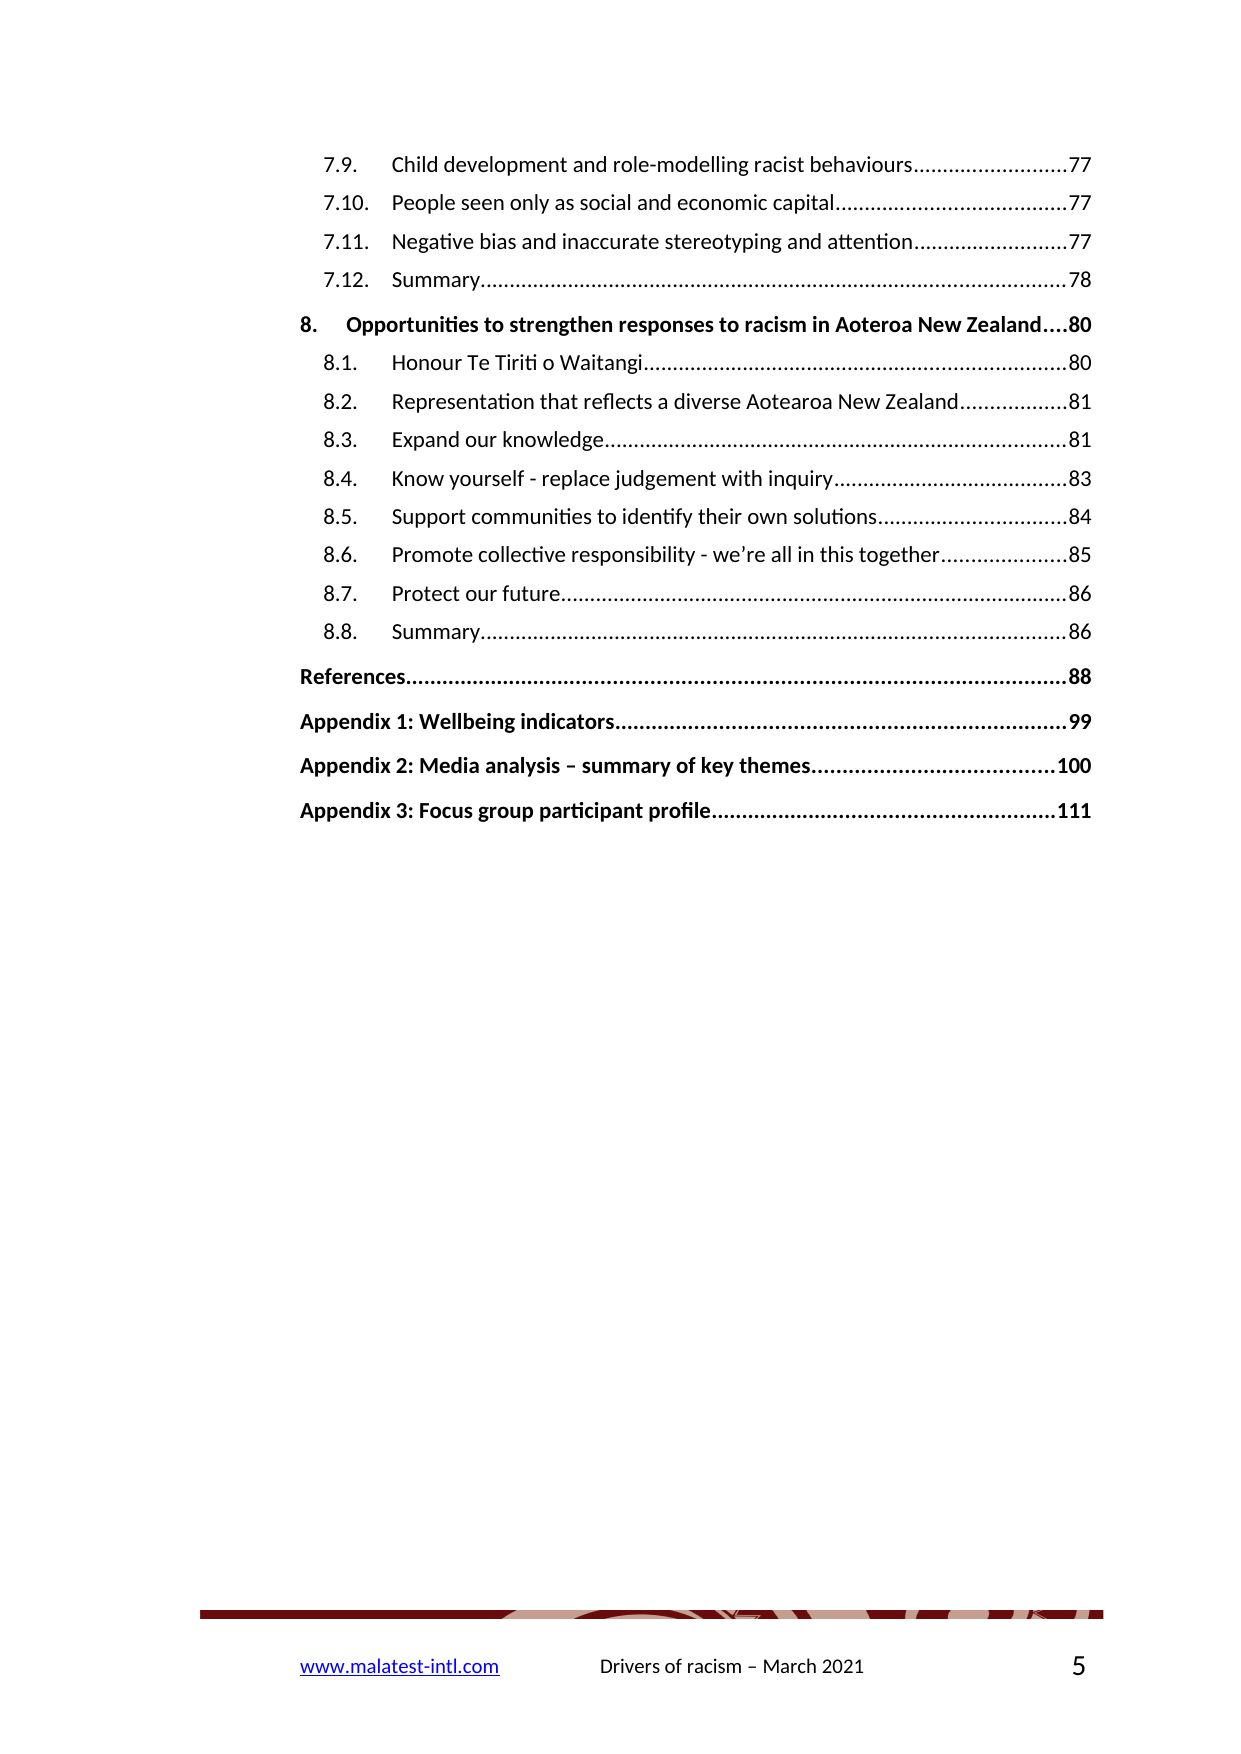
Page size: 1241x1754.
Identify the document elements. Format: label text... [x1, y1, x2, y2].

picture [199, 1610, 1104, 1619]
text References 88 [300, 662, 1092, 690]
text 8.6. Promote collective responsibility - we’re all in this together 85 [323, 541, 1092, 569]
text 8.1. Honour Te Tiriti o Waitangi 80 [323, 348, 1092, 376]
text 7.9. Child development and role-modelling racist behaviours 77 [323, 150, 1092, 178]
text 8.7. Protect our future 86 [323, 579, 1092, 607]
text 8.3. Expand our knowledge 81 [323, 425, 1092, 453]
text 8. Opportunities to strengthen responses to racism in Aoteroa New Zealand 80 [300, 310, 1092, 338]
text 8.8. Summary 86 [323, 617, 1092, 646]
text 8.2. Representation that reflects a diverse Aotearoa New Zealand 81 [323, 387, 1092, 415]
text Appendix 2: Media analysis – summary of key themes 100 [300, 752, 1092, 779]
text Appendix 1: Wellbeing indicators 99 [300, 707, 1092, 735]
text 7.11. Negative bias and inaccurate stereotyping and attention 77 [323, 227, 1092, 255]
text 7.12. Summary 78 [323, 265, 1092, 293]
text 8.5. Support communities to identify their own solutions 84 [323, 502, 1092, 530]
text 8.4. Know yourself - replace judgement with inquiry 83 [323, 464, 1092, 492]
text 7.10. People seen only as social and economic capital 77 [323, 188, 1092, 216]
text Appendix 3: Focus group participant profile 111 [300, 796, 1092, 824]
